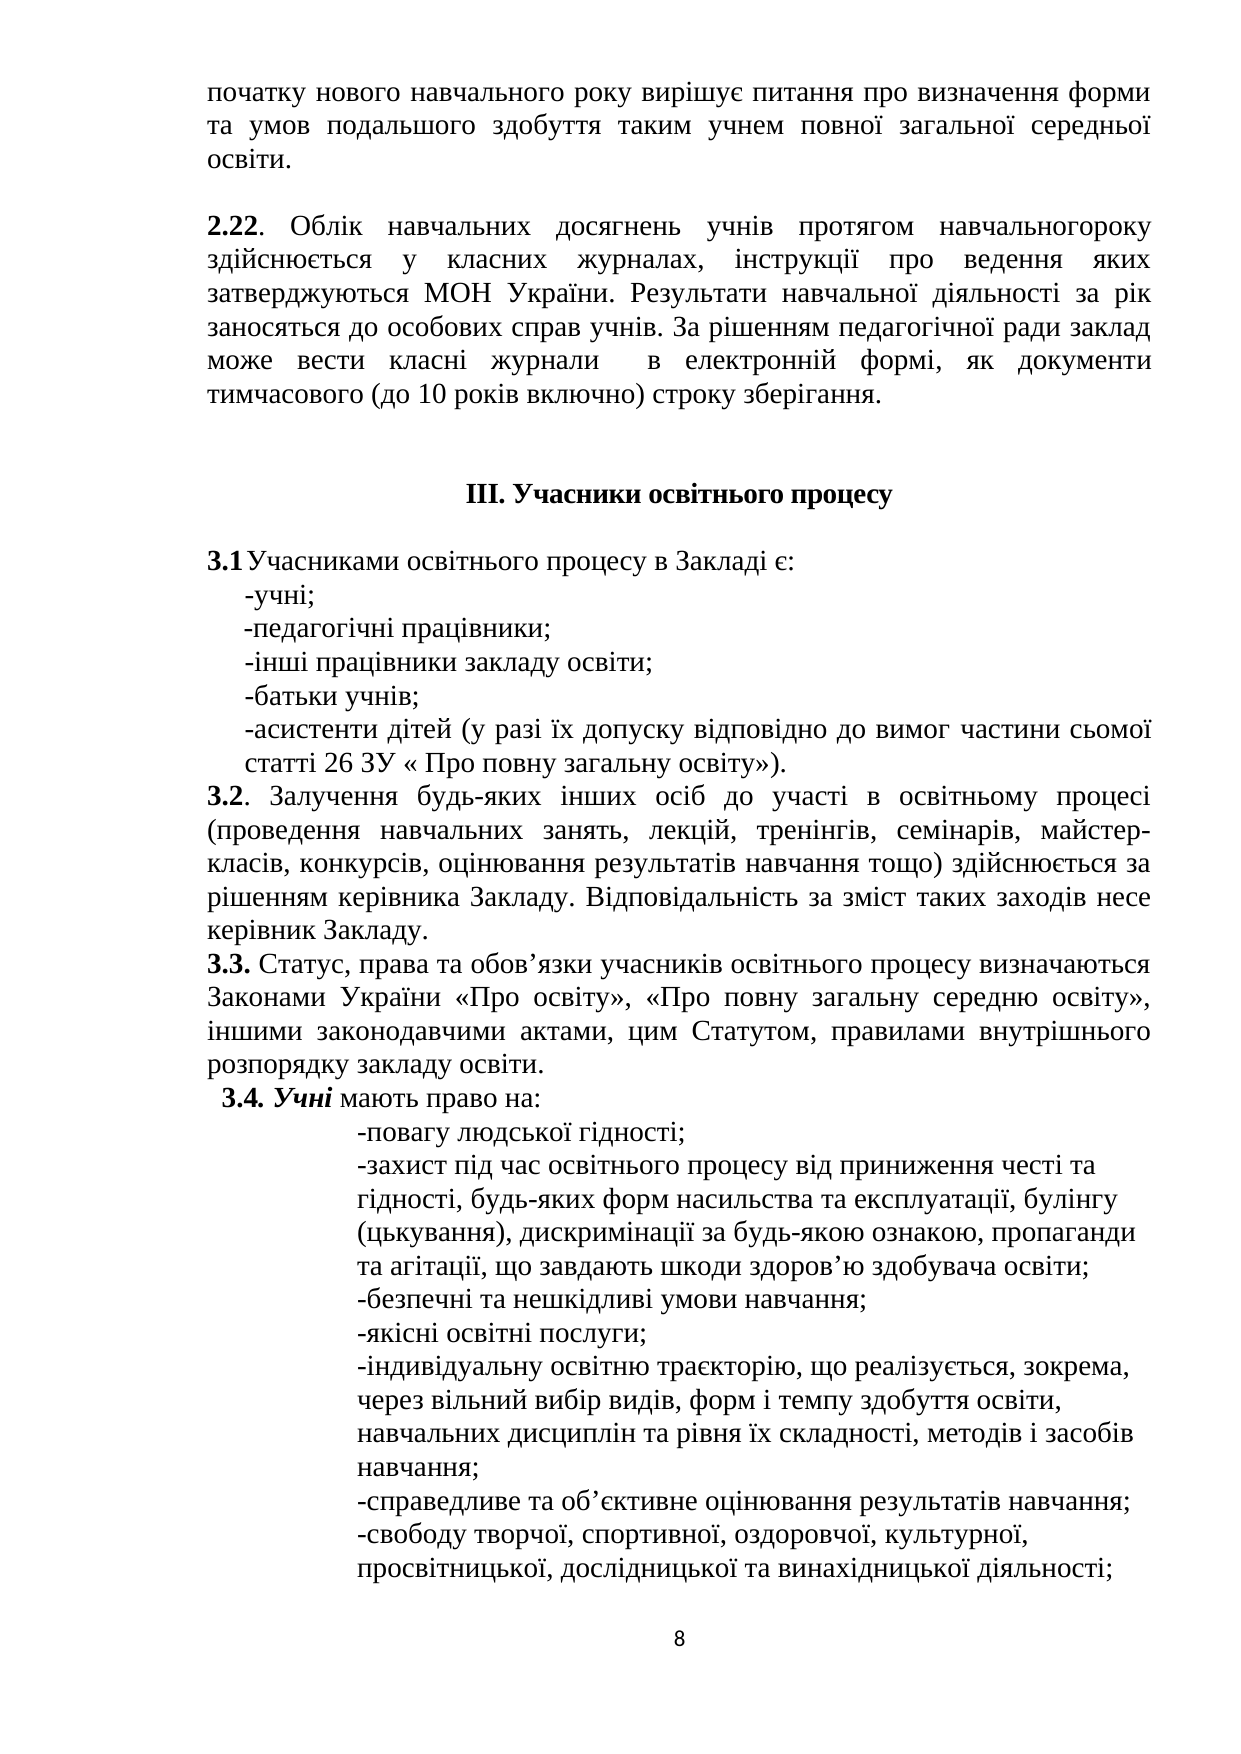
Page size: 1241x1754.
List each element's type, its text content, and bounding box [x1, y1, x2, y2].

text початку нового навчального року вирішує питання про визначення форми та умов подальшого здобуття таким учнем повної загальної середньої освіти. [207, 74, 1152, 174]
text -педагогічні працівники; [207, 611, 1152, 644]
text -асистенти дітей (у разі їх допуску відповідно до вимог частини сьомої статті 26 ЗУ « Про повну загальну освіту»). [244, 711, 1152, 778]
text 3.3. Статус, права та обов’язки учасників освітнього процесу визначаються Законами України «Про освіту», «Про повну загальну середню освіту», іншими законодавчими актами, цим Статутом, правилами внутрішнього розпорядку закладу освіти. [207, 946, 1152, 1080]
text -учні; [244, 577, 1152, 611]
text -інші працівники закладу освіти; [244, 644, 1152, 678]
text 3.4. Учні мають право на: [207, 1080, 1152, 1114]
text -батьки учнів; [244, 678, 1152, 711]
text 2.22. Облік навчальних досягнень учнів протягом навчальногороку здійснюється у класних журналах, інструкції про ведення яких затверджуються МОН України. Результати навчальної діяльності за рік заносяться до особових справ учнів. За рішенням педагогічної ради заклад може вести класні журнали в електронній формі, як документи тимчасового (до 10 років включно) строку зберігання. [207, 208, 1152, 409]
text -справедливе та об’єктивне оцінювання результатів навчання; [357, 1483, 1152, 1516]
list Учасниками освітнього процесу в Закладі є: [207, 543, 1152, 577]
text ІІІ. Учасники освітнього процесу [207, 476, 1152, 510]
text -безпечні та нешкідливі умови навчання; [357, 1281, 1152, 1315]
text -свободу творчої, спортивної, оздоровчої, культурної, просвітницької, дослідницької та винахідницької діяльності; [357, 1516, 1152, 1583]
text -повагу людської гідності; [357, 1114, 1152, 1147]
text 3.2. Залучення будь-яких інших осіб до участі в освітньому процесі (проведення навчальних занять, лекцій, тренінгів, семінарів, майстер-класів, конкурсів, оцінювання результатів навчання тощо) здійснюється за рішенням керівника Закладу. Відповідальність за зміст таких заходів несе керівник Закладу. [207, 778, 1152, 946]
text -якісні освітні послуги; [357, 1315, 1152, 1348]
text -індивідуальну освітню траєкторію, що реалізується, зокрема, через вільний вибір видів, форм і темпу здобуття освіти, навчальних дисциплін та рівня їх складності, методів і засобів навчання; [357, 1348, 1152, 1483]
text -захист під час освітнього процесу від приниження честі та гідності, будь-яких форм насильства та експлуатації, булінгу (цькування), дискримінації за будь-якою ознакою, пропаганди та агітації, що завдають шкоди здоров’ю здобувача освіти; [357, 1147, 1152, 1281]
